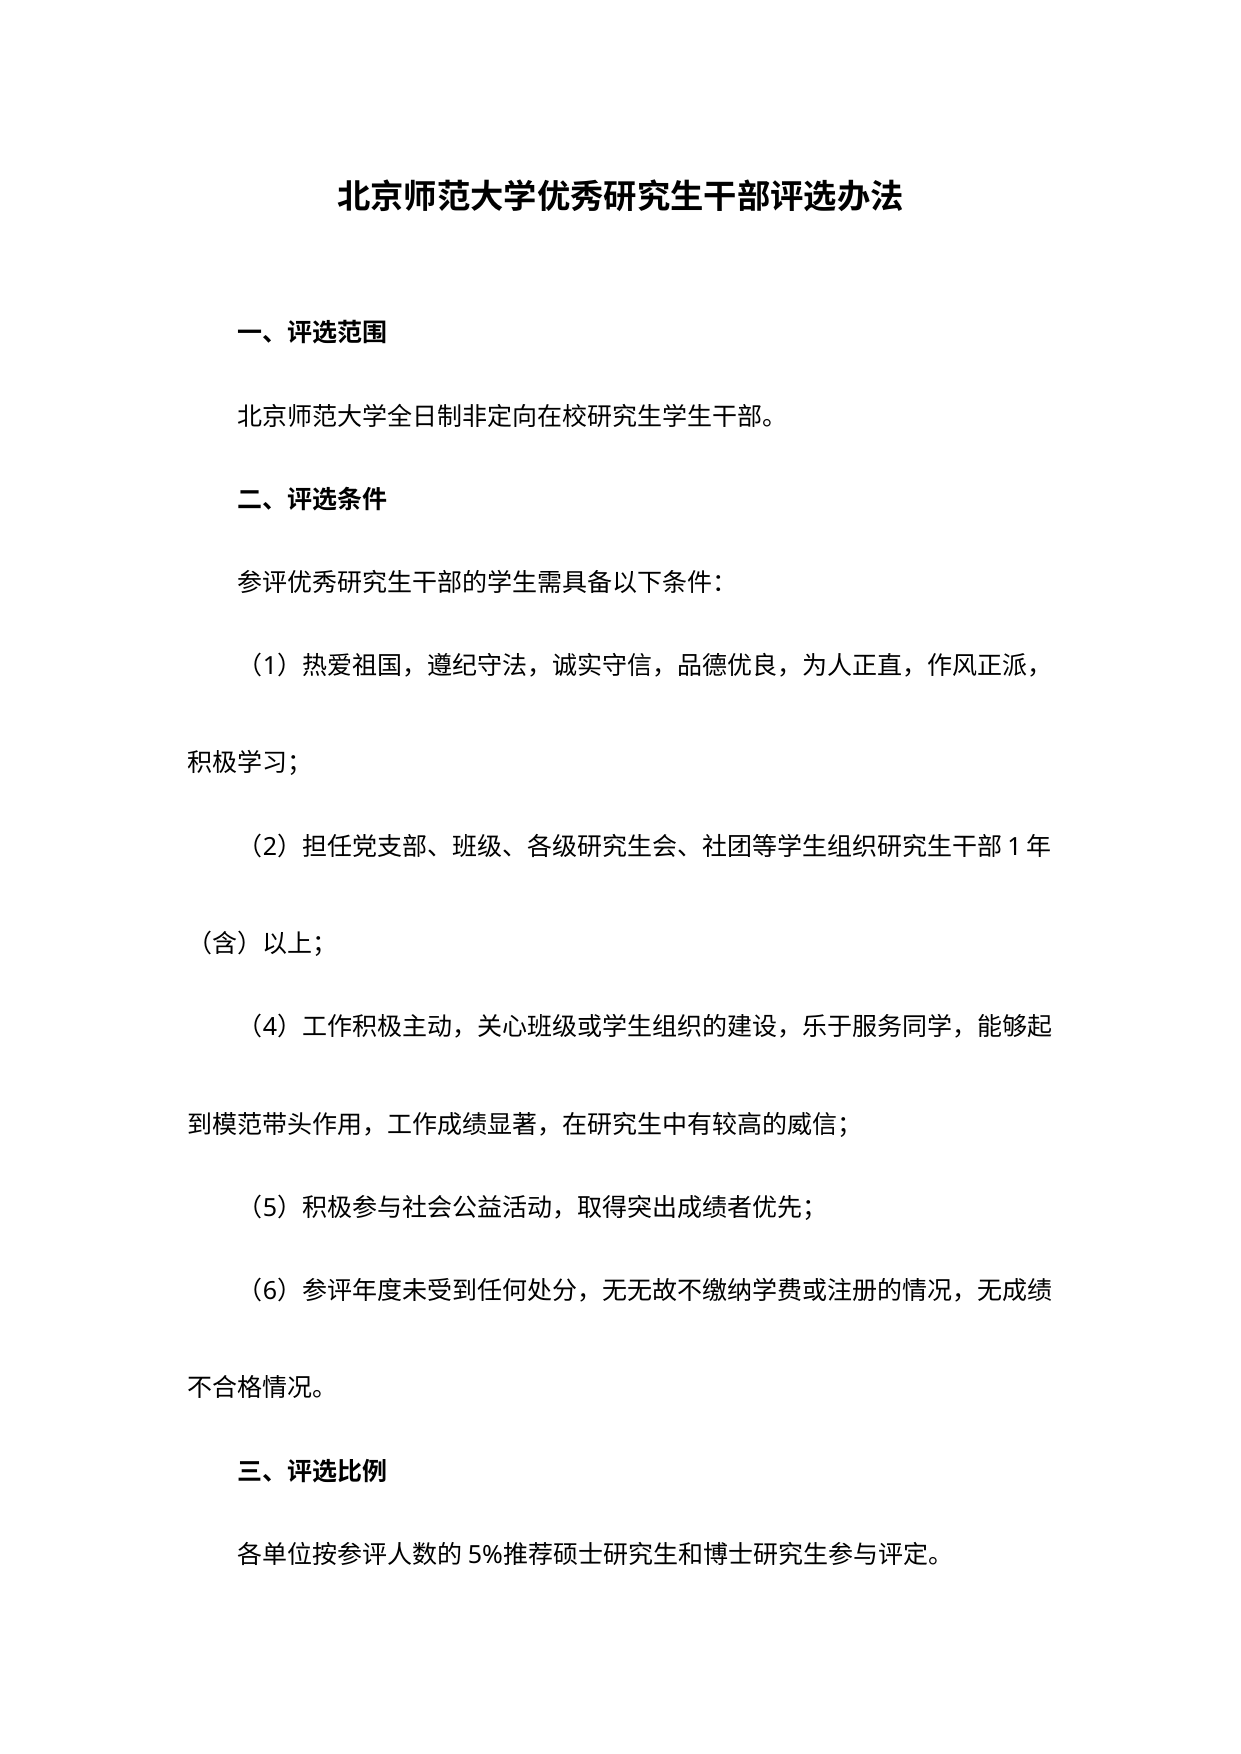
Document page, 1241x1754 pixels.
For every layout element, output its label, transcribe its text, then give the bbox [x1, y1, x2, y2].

text （2）担任党支部、班级、各级研究生会、社团等学生组织研究生干部1年（含）以上； [187, 812, 1053, 974]
text 三、评选比例 [187, 1437, 1053, 1502]
text （1）热爱祖国，遵纪守法，诚实守信，品德优良，为人正直，作风正派，积极学习； [187, 631, 1053, 793]
text 北京师范大学优秀研究生干部评选办法 [187, 162, 1053, 227]
text 北京师范大学全日制非定向在校研究生学生干部。 [187, 382, 1053, 447]
text （6）参评年度未受到任何处分，无无故不缴纳学费或注册的情况，无成绩不合格情况。 [187, 1256, 1053, 1418]
text （5）积极参与社会公益活动，取得突出成绩者优先； [187, 1173, 1053, 1238]
text 参评优秀研究生干部的学生需具备以下条件： [187, 548, 1053, 613]
text 二、评选条件 [187, 465, 1053, 530]
text 各单位按参评人数的5%推荐硕士研究生和博士研究生参与评定。 [187, 1520, 1053, 1585]
text 一、评选范围 [187, 298, 1053, 363]
text （4）工作积极主动，关心班级或学生组织的建设，乐于服务同学，能够起到模范带头作用，工作成绩显著，在研究生中有较高的威信； [187, 992, 1053, 1155]
